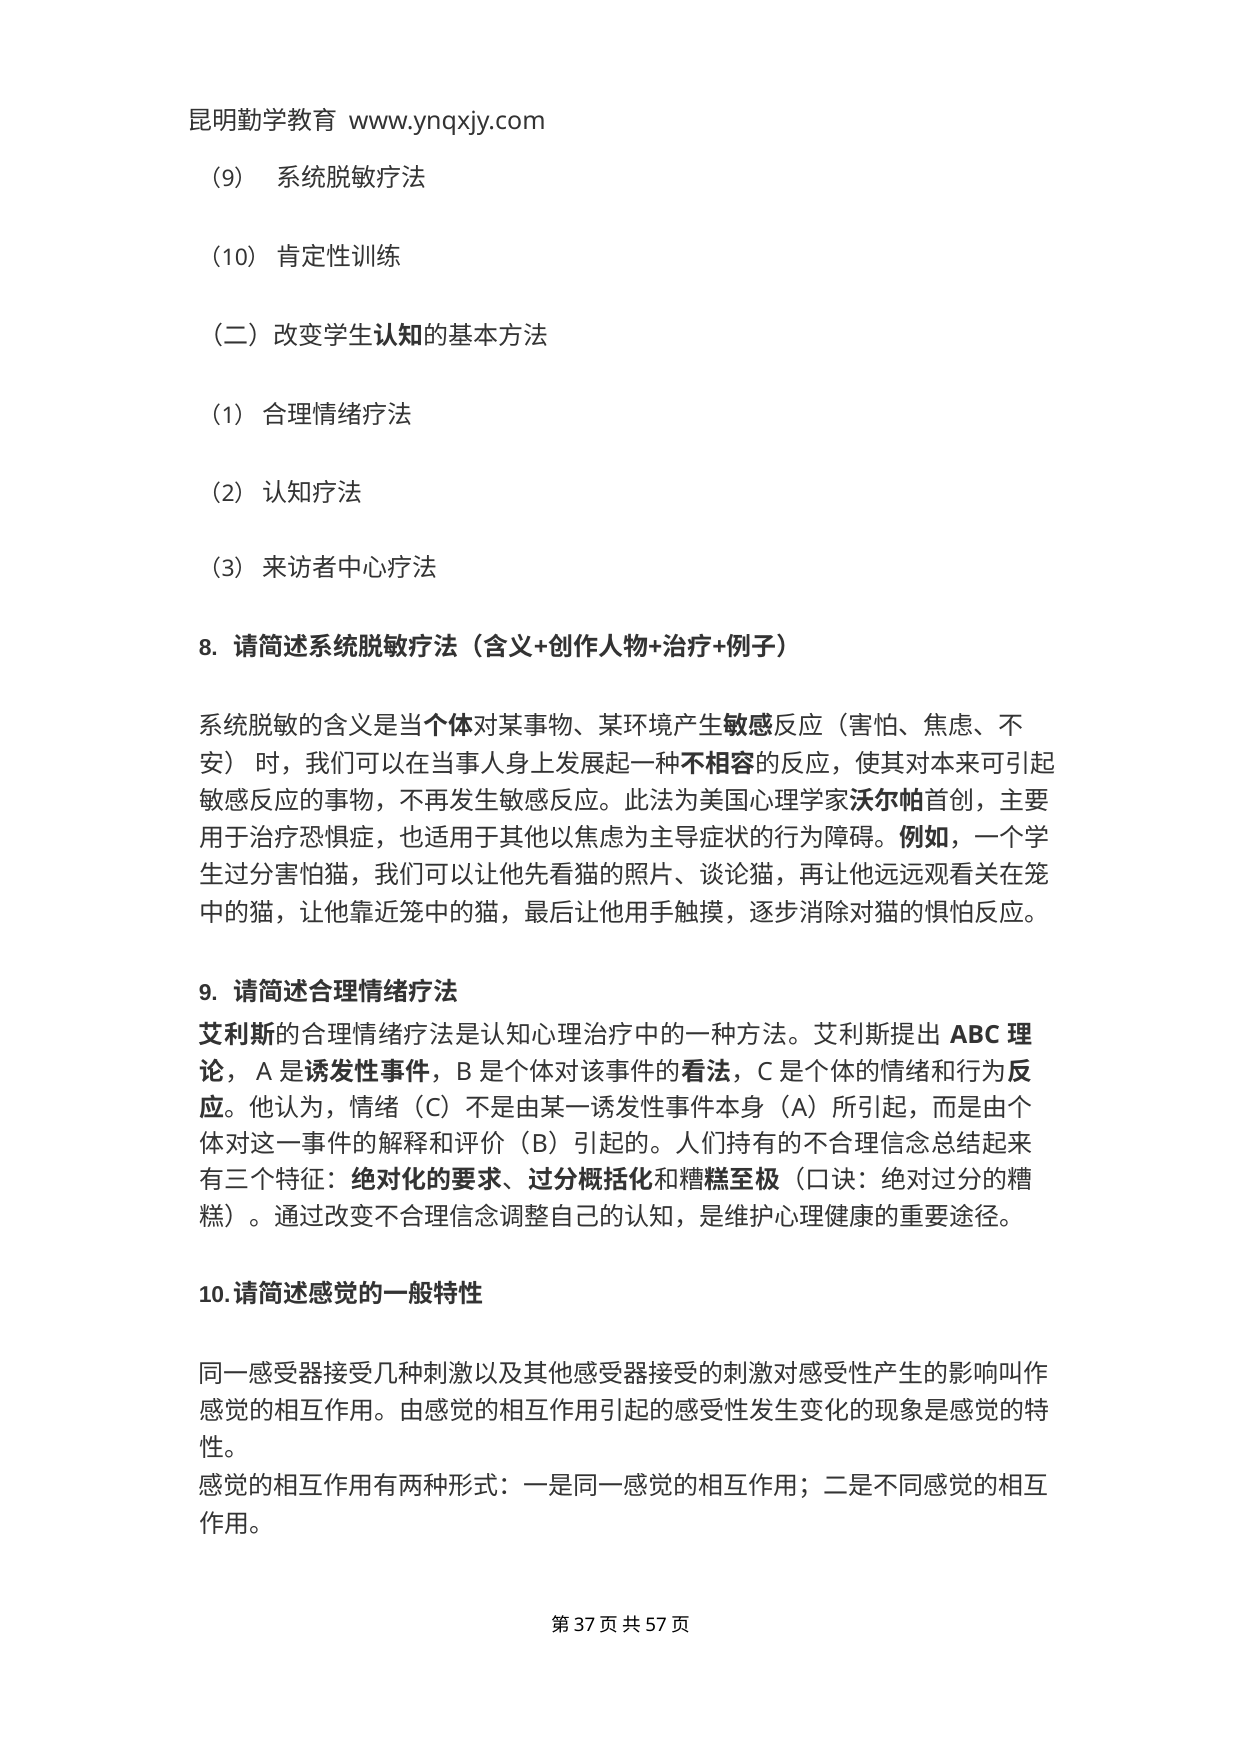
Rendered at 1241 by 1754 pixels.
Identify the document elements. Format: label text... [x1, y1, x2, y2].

list 请简述感觉的一般特性 [198, 1274, 1079, 1310]
list 肯定性训练 [198, 237, 1071, 273]
list 系统脱敏疗法 [198, 158, 1071, 194]
list 来访者中心疗法 [198, 547, 1071, 584]
text 艾利斯的合理情绪疗法是认知心理治疗中的一种方法。艾利斯提出 ABC 理论， A 是诱发性事件，B 是个体对该事件的看法，C 是个体的情绪和行为反应。他认为，情绪（C）不是由某一诱发性事件本身（A）所引起，而是由个体对这一事件的解释和评价（B）引起的。人们持有的不合理信念总结起来有三个特征：绝对化的要求、过分概括化和糟糕至极（口诀：绝对过分的糟糕）。通过改变不合理信念调整自己的认知，是维护心理健康的重要途径。 [198, 1015, 1033, 1232]
list 请简述系统脱敏疗法（含义+创作人物+治疗+例子） [198, 626, 1079, 662]
text 同一感受器接受几种刺激以及其他感受器接受的刺激对感受性产生的影响叫作感觉的相互作用。由感觉的相互作用引起的感受性发生变化的现象是感觉的特性。 [198, 1353, 1071, 1464]
list 认知疗法 [198, 473, 1071, 509]
list 合理情绪疗法 [198, 394, 1071, 430]
text （二）改变学生认知的基本方法 [198, 315, 1071, 352]
list 请简述合理情绪疗法 [198, 971, 1079, 1008]
text 系统脱敏的含义是当个体对某事物、某环境产生敏感反应（害怕、焦虑、不安） 时，我们可以在当事人身上发展起一种不相容的反应，使其对本来可引起敏感反应的事物，不再发生敏感反应。此法为美国心理学家沃尔帕首创，主要用于治疗恐惧症，也适用于其他以焦虑为主导症状的行为障碍。例如，一个学生过分害怕猫，我们可以让他先看猫的照片、谈论猫，再让他远远观看关在笼中的猫，让他靠近笼中的猫，最后让他用手触摸，逐步消除对猫的惧怕反应。 [198, 706, 1071, 928]
text 感觉的相互作用有两种形式：一是同一感觉的相互作用；二是不同感觉的相互作用。 [198, 1466, 1071, 1539]
